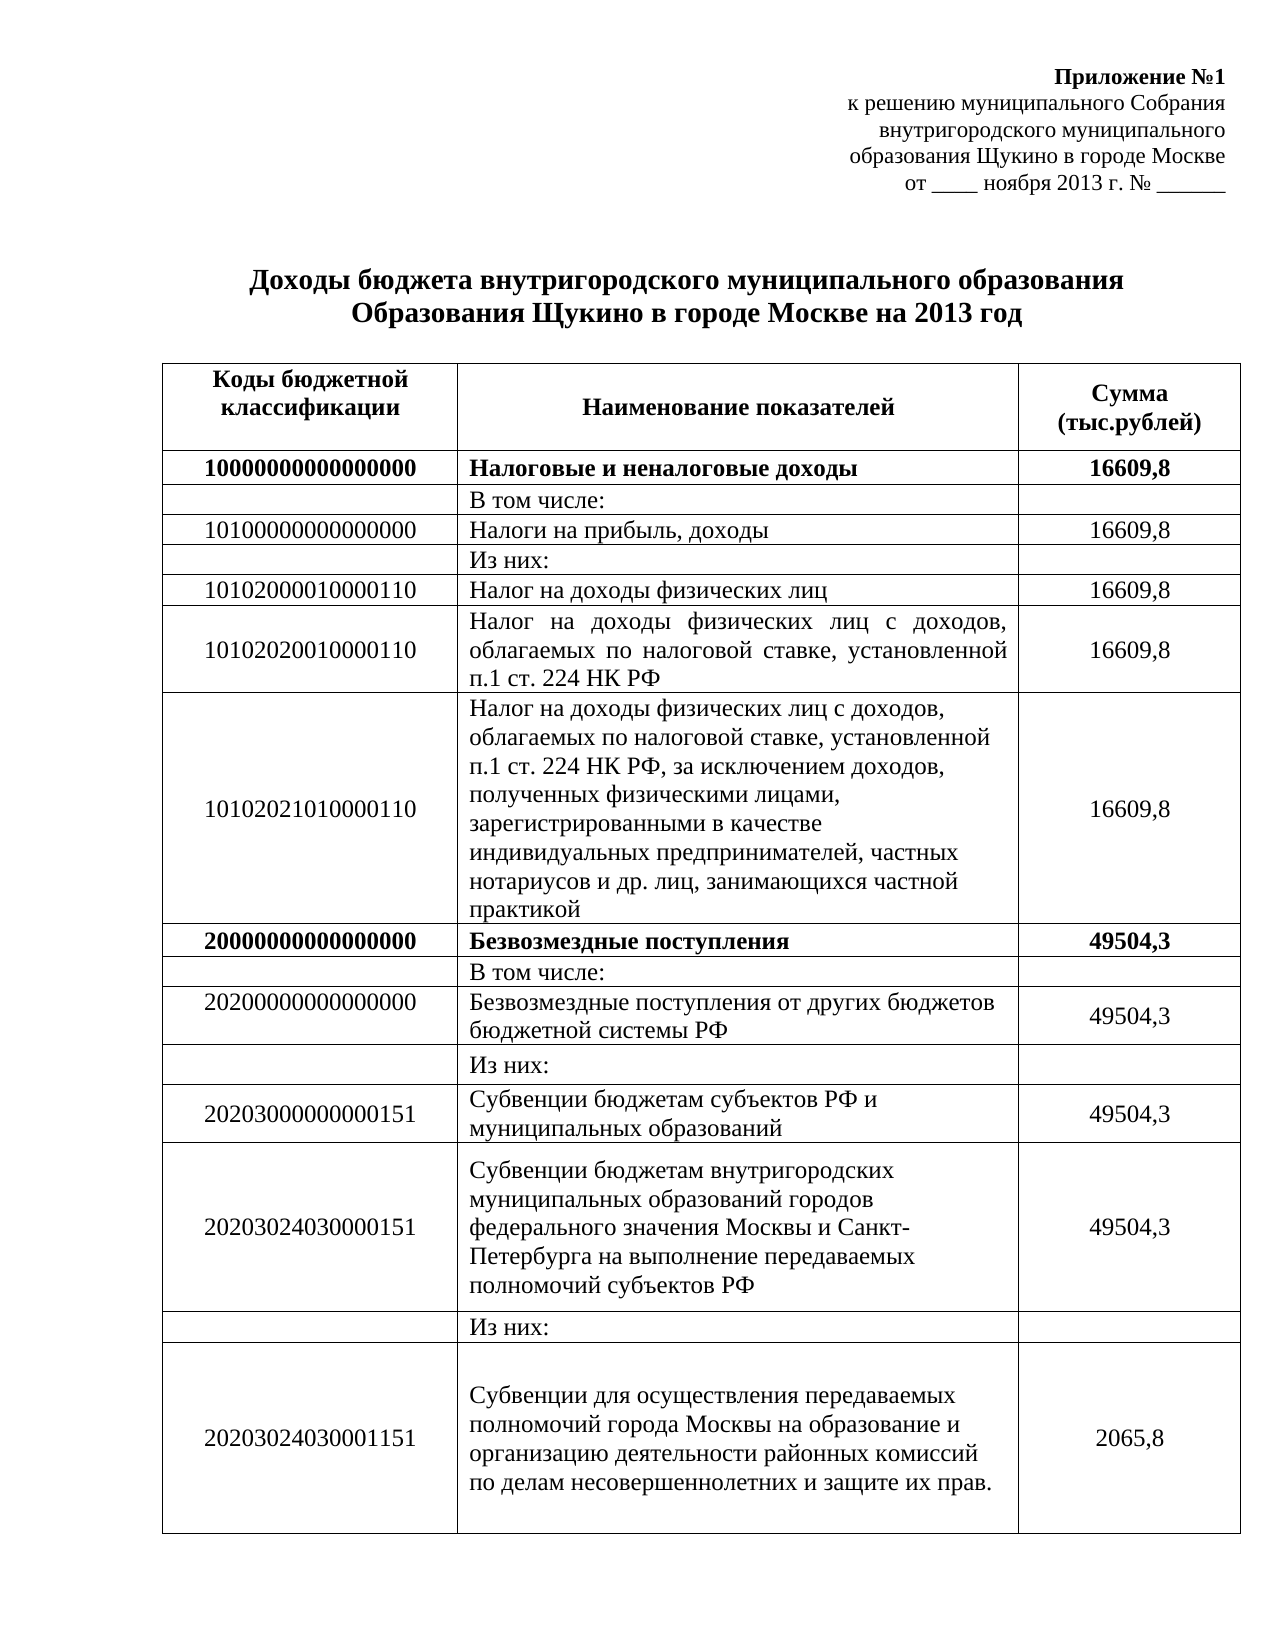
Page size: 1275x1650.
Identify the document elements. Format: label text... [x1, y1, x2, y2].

text от ____ ноября 2013 г. № ______ [590, 168, 1226, 195]
table_cell Налог на доходы физических лиц с доходов, облагаемых по налоговой ставке, установленной п.1 ст. 224 НК РФ, за исключением доходов, полученных физическими лицами, зарегистрированными в качестве индивидуальных предпринимателей, частных нотариусов и др. лиц, занимающихся частной практикой [458, 693, 1018, 923]
table_cell Налоги на прибыль, доходы [458, 515, 1018, 544]
table_cell Из них: [458, 1045, 1018, 1083]
table_cell В том числе: [458, 957, 1018, 986]
table_cell 2065,8 [1019, 1343, 1240, 1533]
table_cell [163, 1045, 457, 1083]
subtitle Доходы бюджета внутригородского муниципального образования [148, 262, 1226, 296]
table_cell 10102021010000110 [163, 693, 457, 923]
table_cell [163, 545, 457, 574]
table_cell Безвозмездные поступления от других бюджетов бюджетной системы РФ [458, 987, 1018, 1044]
table_cell Налоговые и неналоговые доходы [458, 451, 1018, 484]
table_cell 20000000000000000 [163, 924, 457, 956]
table_cell 49504,3 [1019, 1143, 1240, 1311]
table_cell В том числе: [458, 485, 1018, 514]
table_cell [1019, 1312, 1240, 1342]
table_cell [163, 957, 457, 986]
table_cell 16609,8 [1019, 606, 1240, 692]
table_cell 20200000000000000 [163, 987, 457, 1044]
table_cell [1019, 545, 1240, 574]
text к решению муниципального Собрания [590, 89, 1226, 116]
table_cell 10100000000000000 [163, 515, 457, 544]
table_cell Налог на доходы физических лиц [458, 575, 1018, 605]
table_cell 16609,8 [1019, 451, 1240, 484]
table_cell Субвенции для осуществления передаваемых полномочий города Москвы на образование и организацию деятельности районных комиссий по делам несовершеннолетних и защите их прав. [458, 1343, 1018, 1533]
table_header Наименование показателей [458, 364, 1018, 450]
table_cell 49504,3 [1019, 987, 1240, 1044]
table_header Сумма (тыс.рублей) [1019, 364, 1240, 450]
table_cell Из них: [458, 1312, 1018, 1342]
table_cell [163, 485, 457, 514]
subtitle Образования Щукино в городе Москве на 2013 год [148, 296, 1226, 329]
table_cell 20203024030000151 [163, 1143, 457, 1311]
table_cell Из них: [458, 545, 1018, 574]
table_cell 16609,8 [1019, 515, 1240, 544]
table_cell [1019, 1045, 1240, 1083]
text внутригородского муниципального [590, 116, 1226, 142]
table_cell 20203000000000151 [163, 1085, 457, 1142]
table_cell [1019, 485, 1240, 514]
table_cell 49504,3 [1019, 924, 1240, 956]
table_cell 10102000010000110 [163, 575, 457, 605]
table_cell 20203024030001151 [163, 1343, 457, 1533]
table_cell Субвенции бюджетам субъектов РФ и муниципальных образований [458, 1085, 1018, 1142]
table_cell 10102020010000110 [163, 606, 457, 692]
table_cell 10000000000000000 [163, 451, 457, 484]
table_cell [163, 1312, 457, 1342]
table_cell Безвозмездные поступления [458, 924, 1018, 956]
table_cell Налог на доходы физических лиц с доходов, облагаемых по налоговой ставке, установленной п.1 ст. 224 НК РФ [458, 606, 1018, 692]
table_cell 16609,8 [1019, 575, 1240, 605]
table_cell [1019, 957, 1240, 986]
table_cell Субвенции бюджетам внутригородских муниципальных образований городов федерального значения Москвы и Санкт-Петербурга на выполнение передаваемых полномочий субъектов РФ [458, 1143, 1018, 1311]
text образования Щукино в городе Москве [590, 142, 1226, 168]
table_header Коды бюджетной классификации [163, 364, 457, 450]
table_cell 49504,3 [1019, 1085, 1240, 1142]
table_cell 16609,8 [1019, 693, 1240, 923]
subtitle Приложение №1 [295, 63, 1226, 89]
